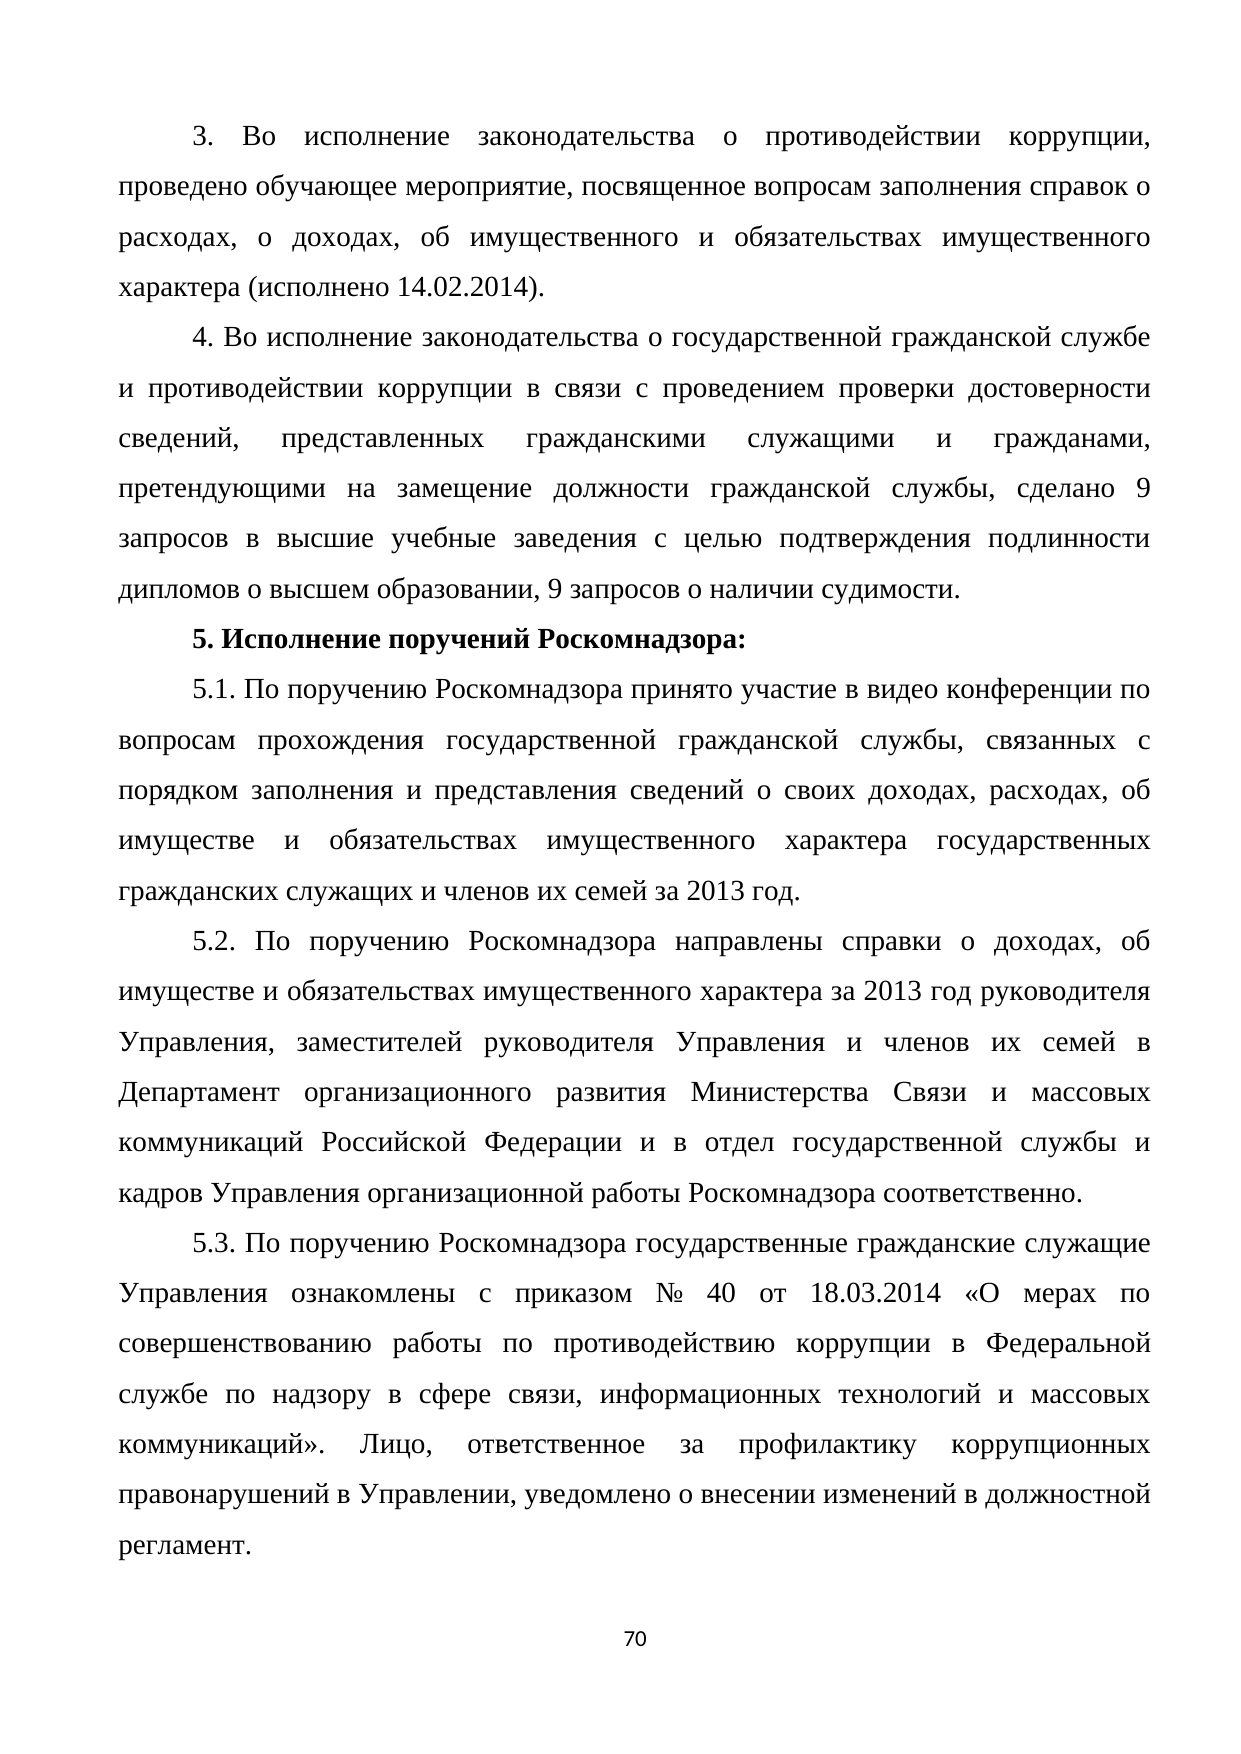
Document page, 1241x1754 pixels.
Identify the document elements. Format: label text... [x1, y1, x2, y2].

text 4. Во исполнение законодательства о государственной гражданской службе и противодействии коррупции в связи с проведением проверки достоверности сведений, представленных гражданскими служащими и гражданами, претендующими на замещение должности гражданской службы, сделано 9 запросов в высшие учебные заведения с целью подтверждения подлинности дипломов о высшем образовании, 9 запросов о наличии судимости. [118, 319, 1152, 604]
text 3. Во исполнение законодательства о противодействии коррупции, проведено обучающее мероприятие, посвященное вопросам заполнения справок о расходах, о доходах, об имущественного и обязательствах имущественного характера (исполнено 14.02.2014). [118, 118, 1152, 303]
text 5.3. По поручению Роскомнадзора государственные гражданские служащие Управления ознакомлены с приказом № 40 от 18.03.2014 «О мерах по совершенствованию работы по противодействию коррупции в Федеральной службе по надзору в сфере связи, информационных технологий и массовых коммуникаций». Лицо, ответственное за профилактику коррупционных правонарушений в Управлении, уведомлено о внесении изменений в должностной регламент. [118, 1225, 1152, 1560]
text 5.2. По поручению Роскомнадзора направлены справки о доходах, об имуществе и обязательствах имущественного характера за 2013 год руководителя Управления, заместителей руководителя Управления и членов их семей в Департамент организационного развития Министерства Связи и массовых коммуникаций Российской Федерации и в отдел государственной службы и кадров Управления организационной работы Роскомнадзора соответственно. [118, 923, 1152, 1208]
text 5. Исполнение поручений Роскомнадзора: [118, 621, 1152, 655]
text 5.1. По поручению Роскомнадзора принято участие в видео конференции по вопросам прохождения государственной гражданской службы, связанных с порядком заполнения и представления сведений о своих доходах, расходах, об имуществе и обязательствах имущественного характера государственных гражданских служащих и членов их семей за 2013 год. [118, 672, 1152, 906]
